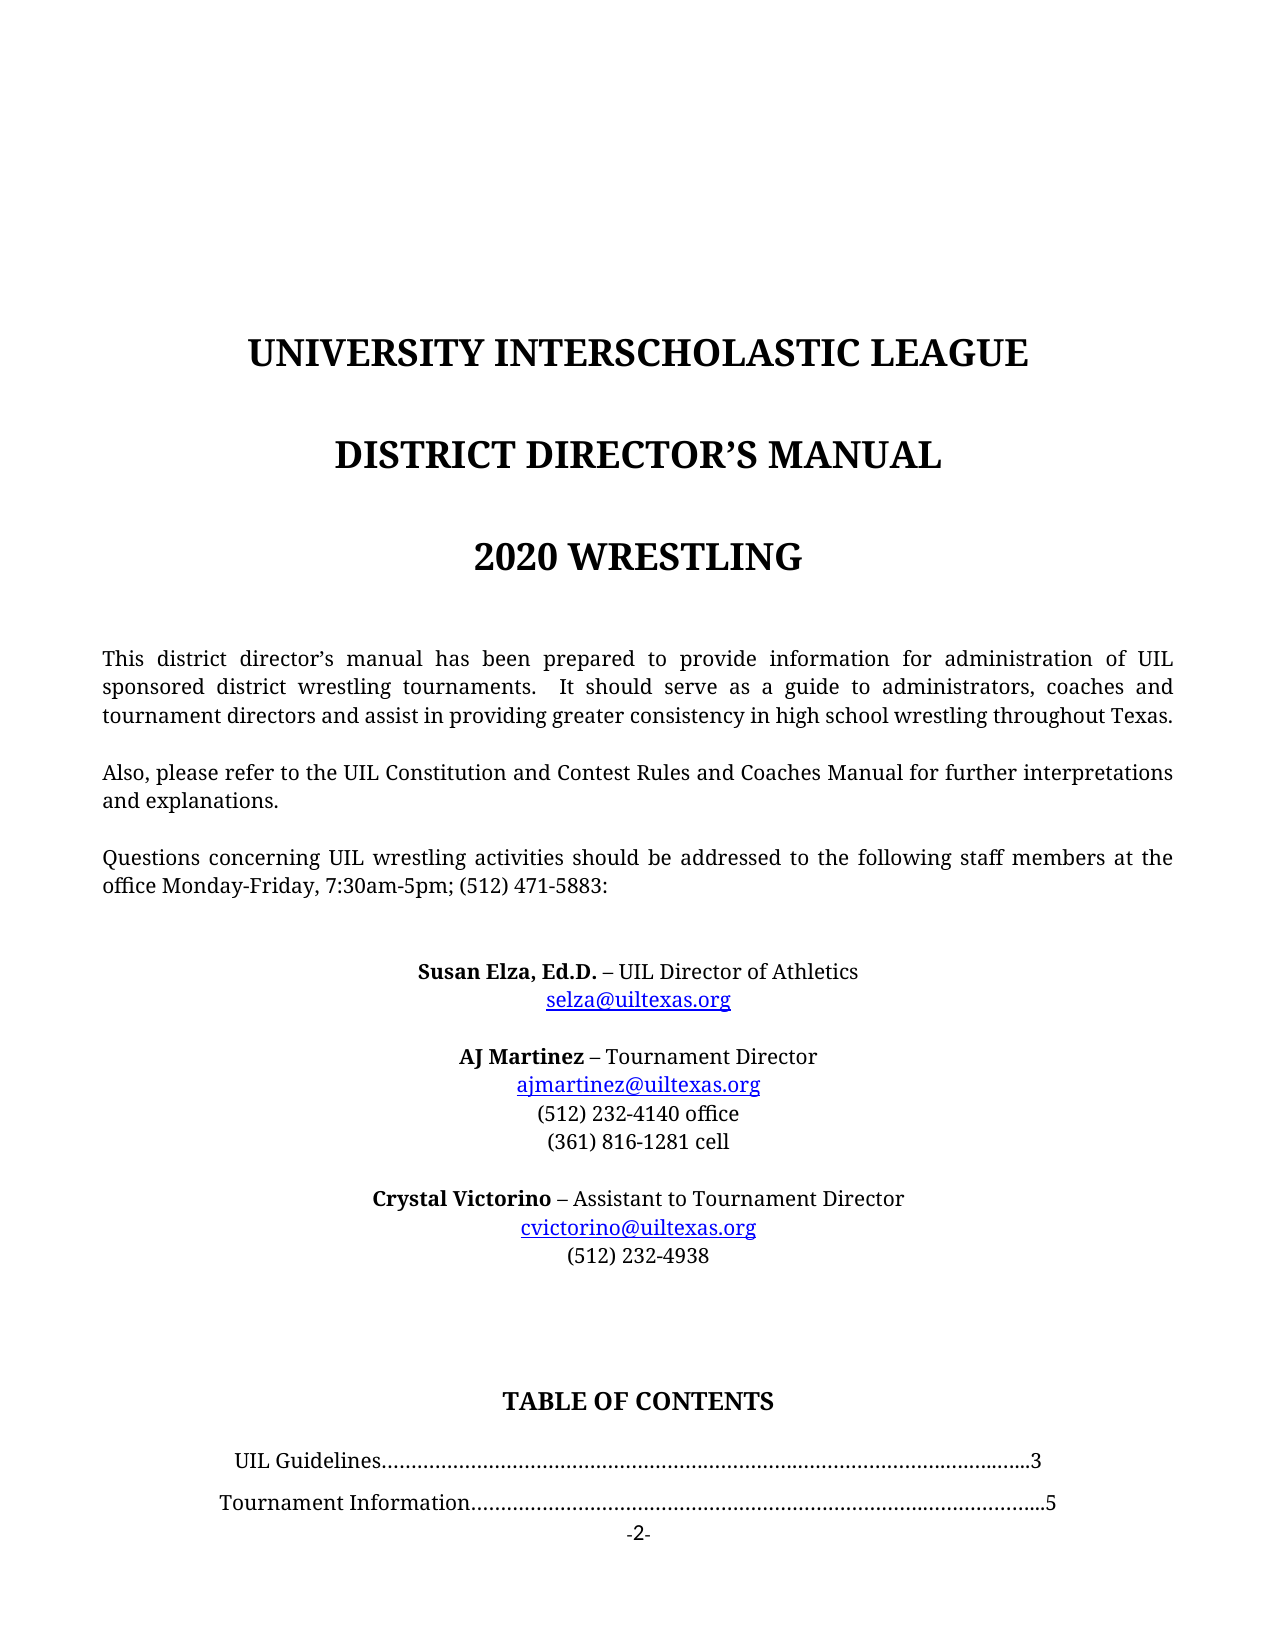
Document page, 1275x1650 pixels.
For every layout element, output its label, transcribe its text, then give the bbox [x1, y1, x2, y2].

text selza@uiltexas.org [102, 985, 1174, 1014]
text Questions concerning UIL wrestling activities should be addressed to the following staff members at the office Monday-Friday, 7:30am-5pm; (512) 471-5883: [102, 843, 1174, 900]
text ajmartinez@uiltexas.org [102, 1071, 1174, 1099]
text DISTRICT DIRECTOR’S MANUAL [102, 428, 1174, 479]
text (361) 816-1281 cell [102, 1127, 1174, 1156]
text cvictorino@uiltexas.org [102, 1213, 1174, 1241]
text Tournament Information………………………………………………………………….………………...5 [102, 1488, 1174, 1517]
text 2020 WRESTLING [102, 530, 1174, 581]
text (512) 232-4938 [102, 1241, 1174, 1269]
text UNIVERSITY INTERSCHOLASTIC LEAGUE [102, 326, 1174, 377]
text Crystal Victorino – Assistant to Tournament Director [102, 1184, 1174, 1213]
text TABLE OF CONTENTS [102, 1383, 1174, 1417]
text Also, please refer to the UIL Constitution and Contest Rules and Coaches Manual for further interpretations and explanations. [102, 758, 1174, 814]
text AJ Martinez – Tournament Director [102, 1042, 1174, 1071]
text Susan Elza, Ed.D. – UIL Director of Athletics [102, 957, 1174, 985]
text UIL Guidelines…………………………………………………………….…………………….….…..…...3 [102, 1446, 1174, 1474]
text This district director’s manual has been prepared to provide information for administration of UIL sponsored district wrestling tournaments. It should serve as a guide to administrators, coaches and tournament directors and assist in providing greater consistency in high school wrestling throughout Texas. [102, 644, 1174, 729]
text (512) 232-4140 office [102, 1099, 1174, 1127]
